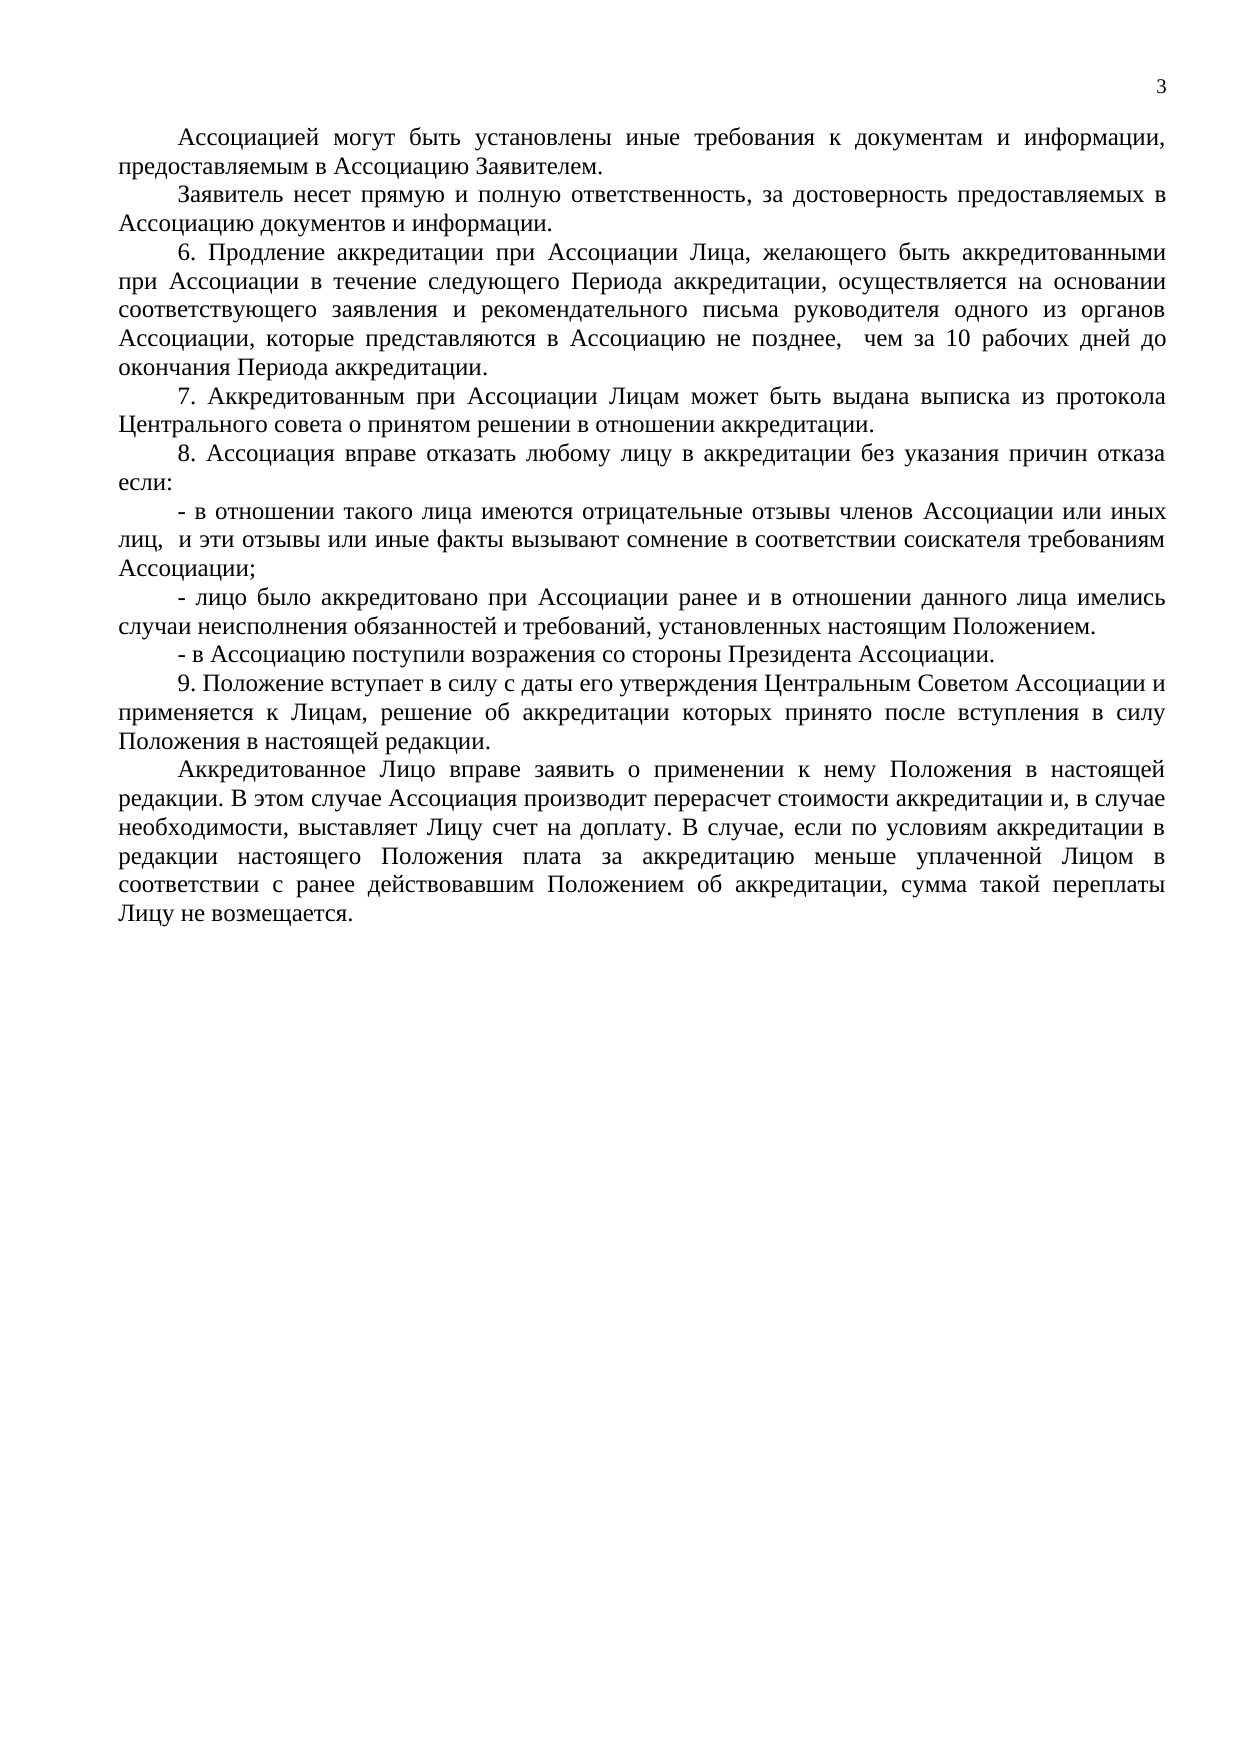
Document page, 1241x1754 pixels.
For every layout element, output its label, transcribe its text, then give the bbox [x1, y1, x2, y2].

text Заявитель несет прямую и полную ответственность, за достоверность предоставляемых в Ассоциацию документов и информации. [118, 179, 1167, 237]
text - лицо было аккредитовано при Ассоциации ранее и в отношении данного лица имелись случаи неисполнения обязанностей и требований, установленных настоящим Положением. [118, 582, 1167, 639]
text Аккредитованное Лицо вправе заявить о применении к нему Положения в настоящей редакции. В этом случае Ассоциация производит перерасчет стоимости аккредитации и, в случае необходимости, выставляет Лицу счет на доплату. В случае, если по условиям аккредитации в редакции настоящего Положения плата за аккредитацию меньше уплаченной Лицом в соответствии с ранее действовавшим Положением об аккредитации, сумма такой переплаты Лицу не возмещается. [118, 754, 1167, 927]
text 7. Аккредитованным при Ассоциации Лицам может быть выдана выписка из протокола Центрального совета о принятом решении в отношении аккредитации. [118, 381, 1167, 438]
text 8. Ассоциация вправе отказать любому лицу в аккредитации без указания причин отказа если: [118, 438, 1167, 496]
text 9. Положение вступает в силу с даты его утверждения Центральным Советом Ассоциации и применяется к Лицам, решение об аккредитации которых принято после вступления в силу Положения в настоящей редакции. [118, 668, 1167, 754]
text - в Ассоциацию поступили возражения со стороны Президента Ассоциации. [118, 639, 1167, 668]
text Ассоциацией могут быть установлены иные требования к документам и информации, предоставляемым в Ассоциацию Заявителем. [118, 122, 1167, 179]
text 6. Продление аккредитации при Ассоциации Лица, желающего быть аккредитованными при Ассоциации в течение следующего Периода аккредитации, осуществляется на основании соответствующего заявления и рекомендательного письма руководителя одного из органов Ассоциации, которые представляются в Ассоциацию не позднее, чем за 10 рабочих дней до окончания Периода аккредитации. [118, 237, 1167, 381]
text - в отношении такого лица имеются отрицательные отзывы членов Ассоциации или иных лиц, и эти отзывы или иные факты вызывают сомнение в соответствии соискателя требованиям Ассоциации; [118, 496, 1167, 582]
